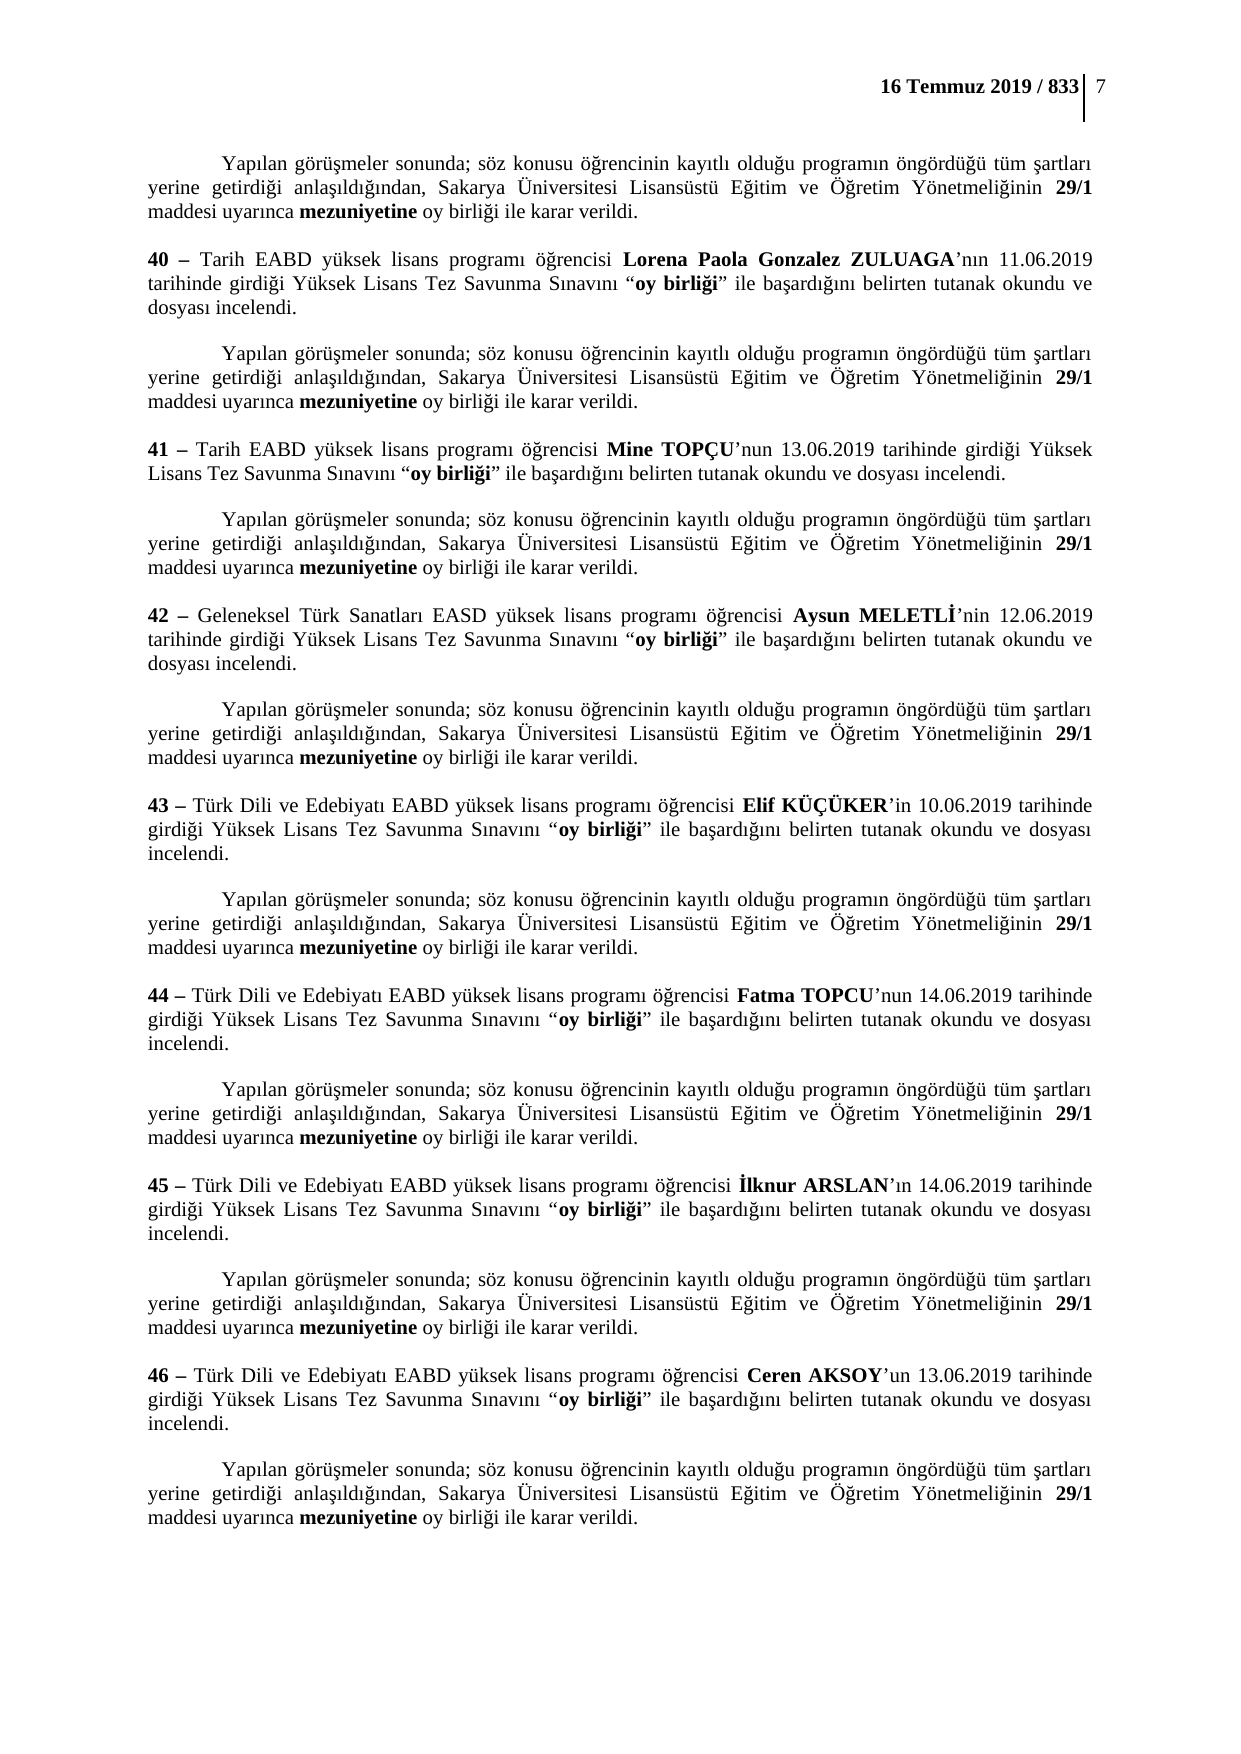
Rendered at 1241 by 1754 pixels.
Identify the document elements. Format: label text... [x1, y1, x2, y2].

text 46 – Türk Dili ve Edebiyatı EABD yüksek lisans programı öğrencisi Ceren AKSOY’un 13.06.2019 tarihinde girdiği Yüksek Lisans Tez Savunma Sınavını “oy birliği” ile başardığını belirten tutanak okundu ve dosyası incelendi. [148, 1363, 1093, 1435]
text 44 – Türk Dili ve Edebiyatı EABD yüksek lisans programı öğrencisi Fatma TOPCU’nun 14.06.2019 tarihinde girdiği Yüksek Lisans Tez Savunma Sınavını “oy birliği” ile başardığını belirten tutanak okundu ve dosyası incelendi. [148, 983, 1093, 1055]
text 40 – Tarih EABD yüksek lisans programı öğrencisi Lorena Paola Gonzalez ZULUAGA’nın 11.06.2019 tarihinde girdiği Yüksek Lisans Tez Savunma Sınavını “oy birliği” ile başardığını belirten tutanak okundu ve dosyası incelendi. [148, 247, 1093, 319]
text 42 – Geleneksel Türk Sanatları EASD yüksek lisans programı öğrencisi Aysun MELETLİ’nin 12.06.2019 tarihinde girdiği Yüksek Lisans Tez Savunma Sınavını “oy birliği” ile başardığını belirten tutanak okundu ve dosyası incelendi. [148, 603, 1093, 675]
text 41 – Tarih EABD yüksek lisans programı öğrencisi Mine TOPÇU’nun 13.06.2019 tarihinde girdiği Yüksek Lisans Tez Savunma Sınavını “oy birliği” ile başardığını belirten tutanak okundu ve dosyası incelendi. [148, 437, 1093, 485]
text 45 – Türk Dili ve Edebiyatı EABD yüksek lisans programı öğrencisi İlknur ARSLAN’ın 14.06.2019 tarihinde girdiği Yüksek Lisans Tez Savunma Sınavını “oy birliği” ile başardığını belirten tutanak okundu ve dosyası incelendi. [148, 1173, 1093, 1245]
text 43 – Türk Dili ve Edebiyatı EABD yüksek lisans programı öğrencisi Elif KÜÇÜKER’in 10.06.2019 tarihinde girdiği Yüksek Lisans Tez Savunma Sınavını “oy birliği” ile başardığını belirten tutanak okundu ve dosyası incelendi. [148, 793, 1093, 865]
